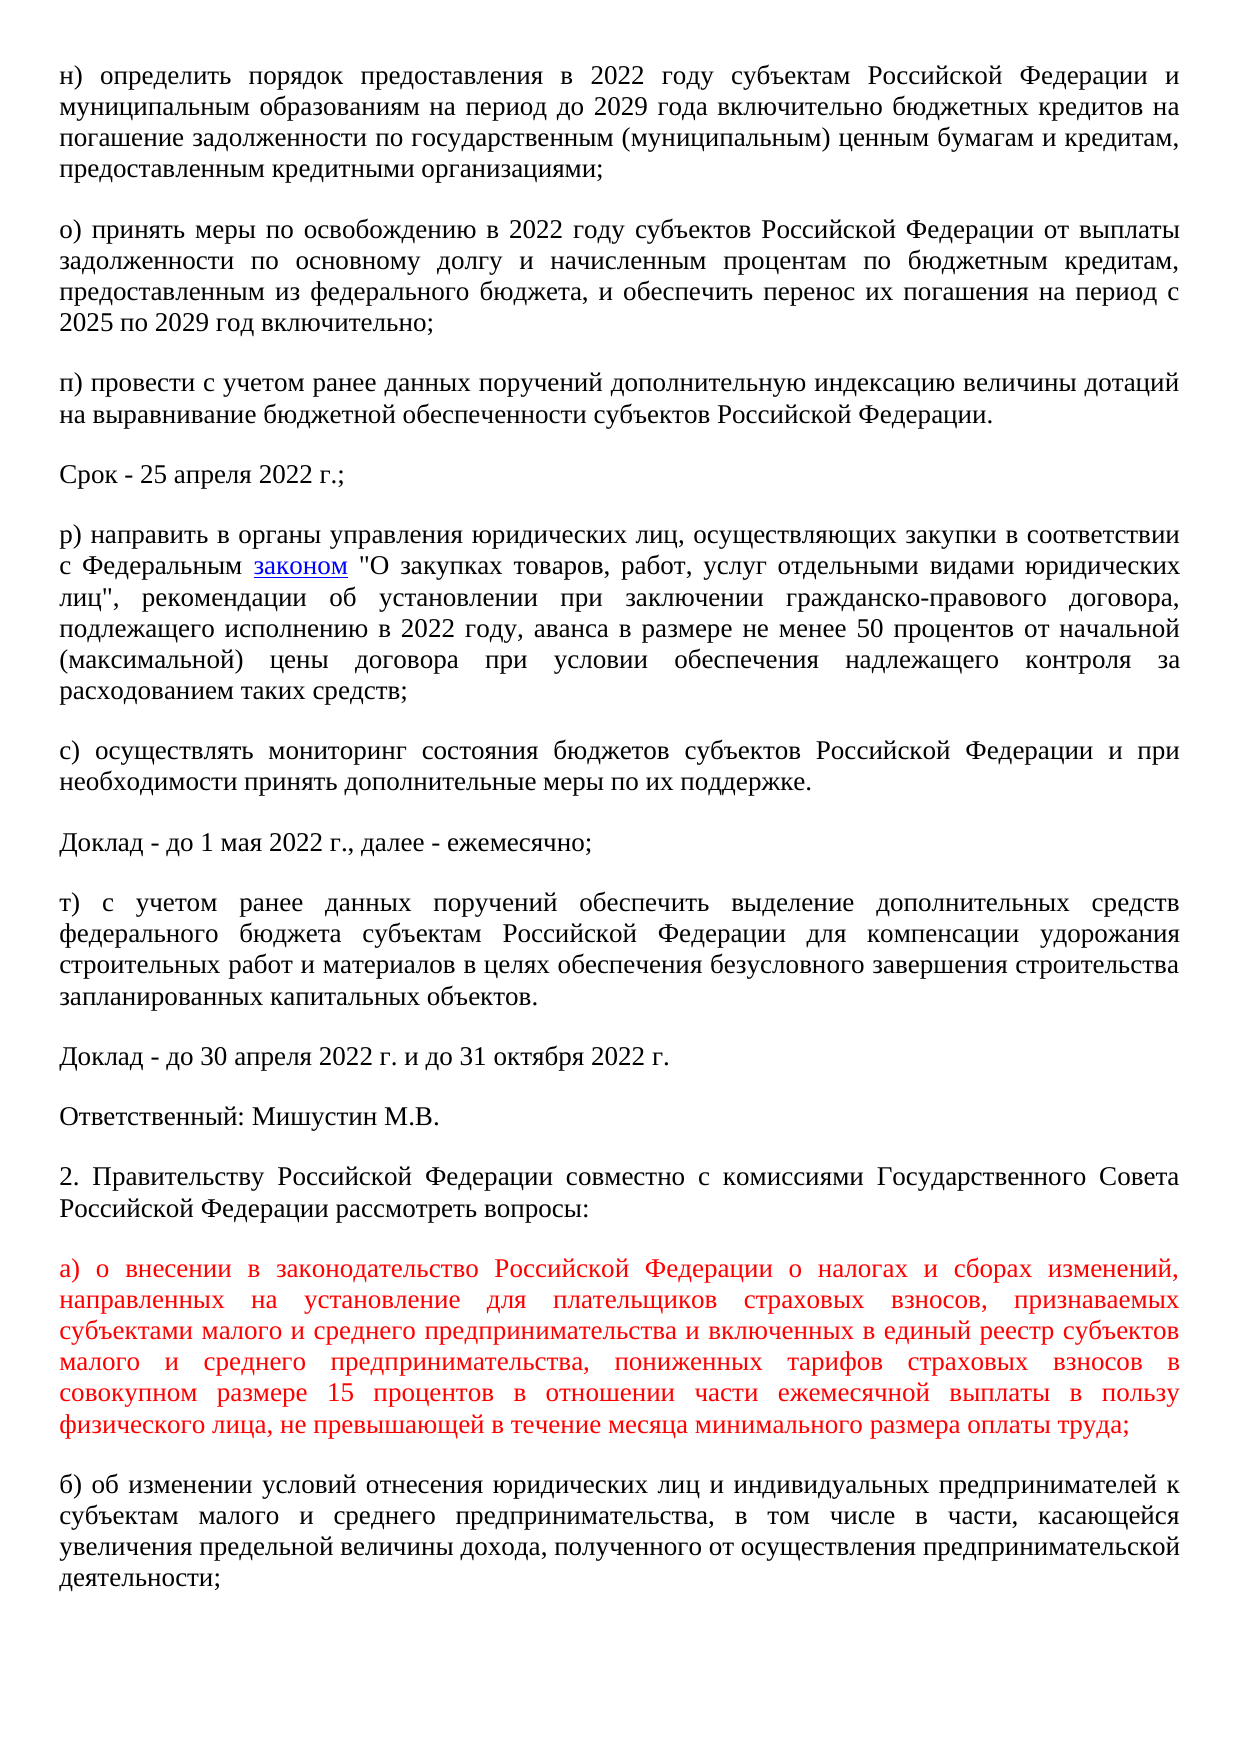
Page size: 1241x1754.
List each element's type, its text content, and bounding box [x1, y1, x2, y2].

text а) о внесении в законодательство Российской Федерации о налогах и сборах изменений, направленных на установление для плательщиков страховых взносов, признаваемых субъектами малого и среднего предпринимательства и включенных в единый реестр субъектов малого и среднего предпринимательства, пониженных тарифов страховых взносов в совокупном размере 15 процентов в отношении части ежемесячной выплаты в пользу физического лица, не превышающей в течение месяца минимального размера оплаты труда; [59, 1252, 1181, 1439]
text н) определить порядок предоставления в 2022 году субъектам Российской Федерации и муниципальным образованиям на период до 2029 года включительно бюджетных кредитов на погашение задолженности по государственным (муниципальным) ценным бумагам и кредитам, предоставленным кредитными организациями; [59, 59, 1181, 184]
text т) с учетом ранее данных поручений обеспечить выделение дополнительных средств федерального бюджета субъектам Российской Федерации для компенсации удорожания строительных работ и материалов в целях обеспечения безусловного завершения строительства запланированных капитальных объектов. [59, 886, 1181, 1011]
text Доклад - до 30 апреля 2022 г. и до 31 октября 2022 г. [59, 1040, 1181, 1071]
text с) осуществлять мониторинг состояния бюджетов субъектов Российской Федерации и при необходимости принять дополнительные меры по их поддержке. [59, 734, 1181, 797]
text Ответственный: Мишустин М.В. [59, 1100, 1181, 1131]
text п) провести с учетом ранее данных поручений дополнительную индексацию величины дотаций на выравнивание бюджетной обеспеченности субъектов Российской Федерации. [59, 367, 1181, 429]
text о) принять меры по освобождению в 2022 году субъектов Российской Федерации от выплаты задолженности по основному долгу и начисленным процентам по бюджетным кредитам, предоставленным из федерального бюджета, и обеспечить перенос их погашения на период с 2025 по 2029 год включительно; [59, 213, 1181, 337]
text 2. Правительству Российской Федерации совместно с комиссиями Государственного Совета Российской Федерации рассмотреть вопросы: [59, 1161, 1181, 1223]
text Срок - 25 апреля 2022 г.; [59, 458, 1181, 489]
text Доклад - до 1 мая 2022 г., далее - ежемесячно; [59, 826, 1181, 857]
text б) об изменении условий отнесения юридических лиц и индивидуальных предпринимателей к субъектам малого и среднего предпринимательства, в том числе в части, касающейся увеличения предельной величины дохода, полученного от осуществления предпринимательской деятельности; [59, 1468, 1181, 1593]
text р) направить в органы управления юридических лиц, осуществляющих закупки в соответствии с Федеральным законом "О закупках товаров, работ, услуг отдельными видами юридических лиц", рекомендации об установлении при заключении гражданско-правового договора, подлежащего исполнению в 2022 году, аванса в размере не менее 50 процентов от начальной (максимальной) цены договора при условии обеспечения надлежащего контроля за расходованием таких средств; [59, 518, 1181, 705]
